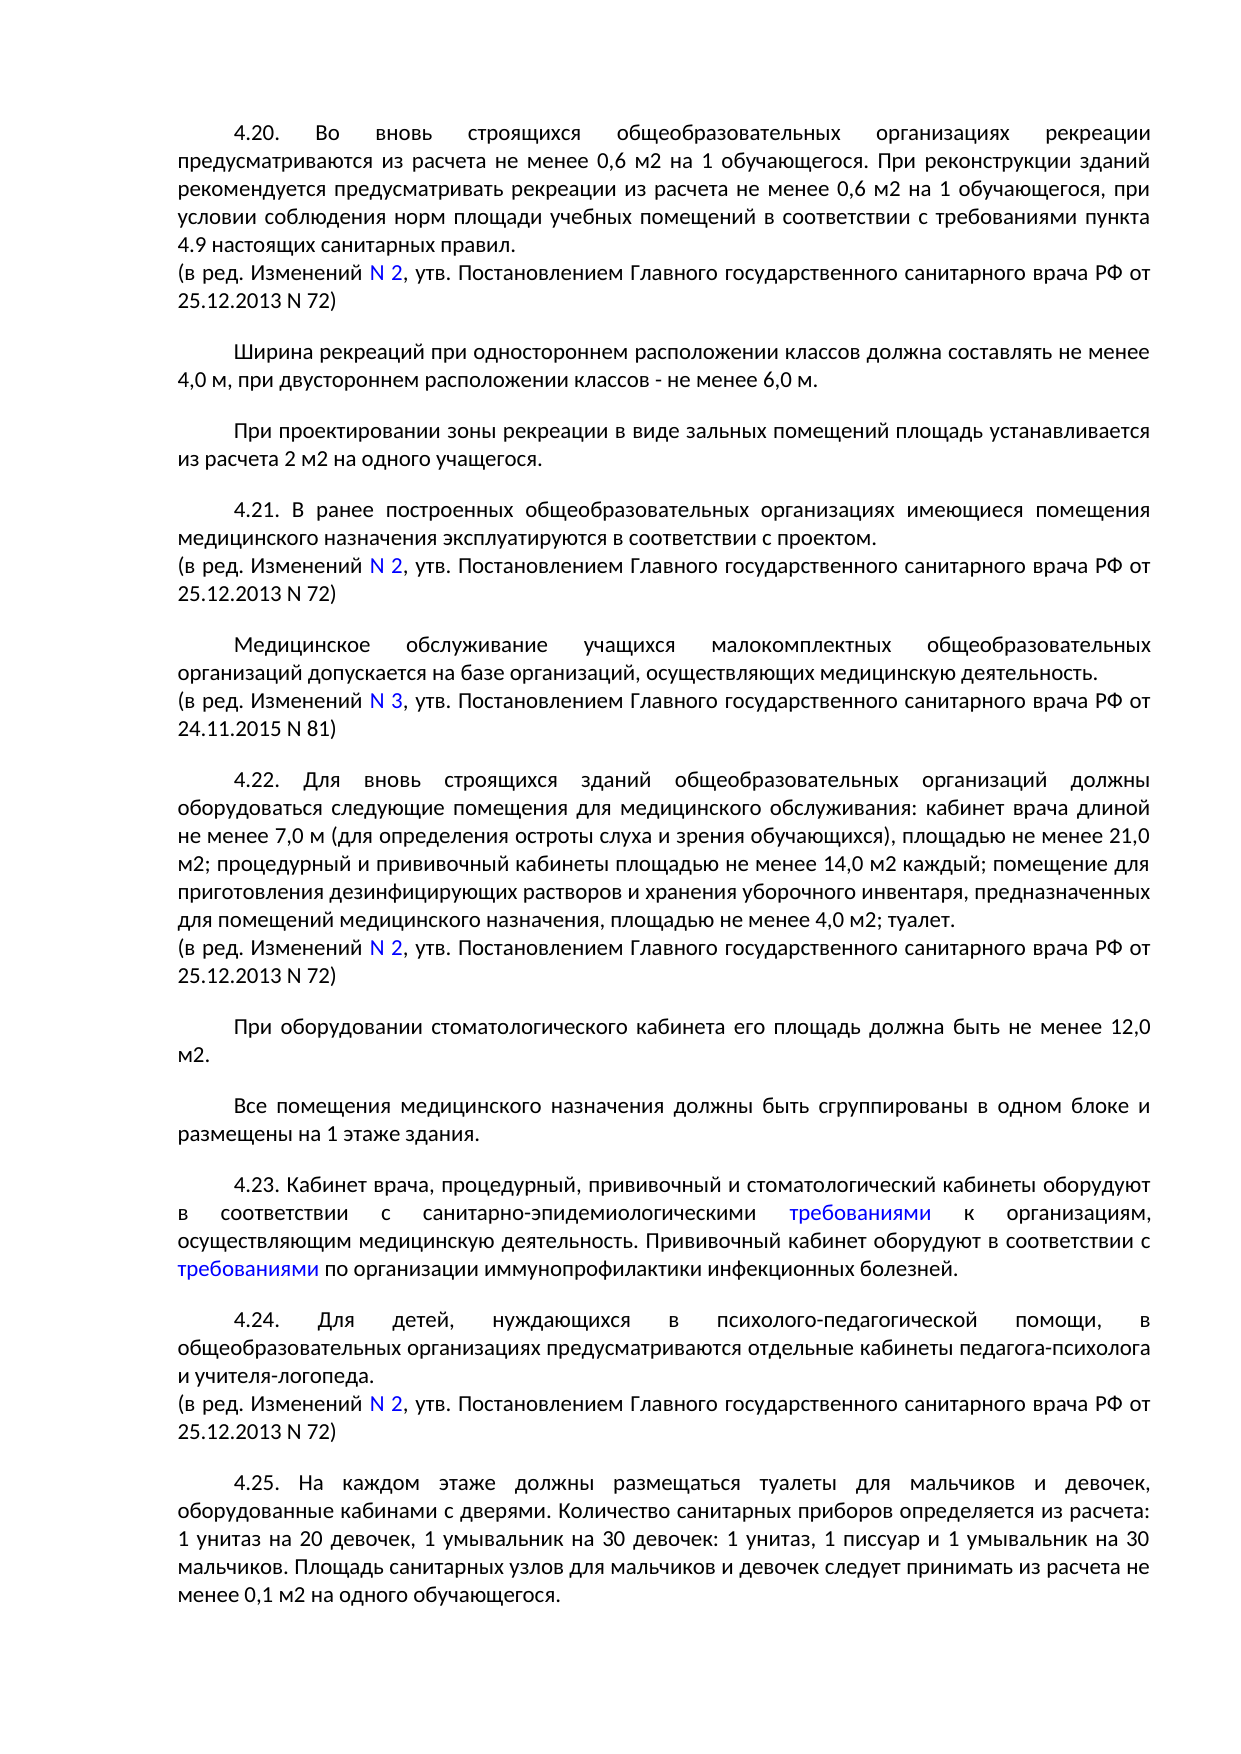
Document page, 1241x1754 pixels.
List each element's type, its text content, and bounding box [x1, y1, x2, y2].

text Все помещения медицинского назначения должны быть сгруппированы в одном блоке и размещены на 1 этаже здания. [177, 1091, 1152, 1147]
text При проектировании зоны рекреации в виде зальных помещений площадь устанавливается из расчета 2 м2 на одного учащегося. [177, 416, 1152, 472]
text 4.23. Кабинет врача, процедурный, прививочный и стоматологический кабинеты оборудуют в соответствии с санитарно-эпидемиологическими требованиями к организациям, осуществляющим медицинскую деятельность. Прививочный кабинет оборудуют в соответствии с требованиями по организации иммунопрофилактики инфекционных болезней. [177, 1170, 1152, 1282]
text (в ред. Изменений N 2, утв. Постановлением Главного государственного санитарного врача РФ от 25.12.2013 N 72) [177, 551, 1152, 607]
text (в ред. Изменений N 2, утв. Постановлением Главного государственного санитарного врача РФ от 25.12.2013 N 72) [177, 1389, 1152, 1445]
text 4.22. Для вновь строящихся зданий общеобразовательных организаций должны оборудоваться следующие помещения для медицинского обслуживания: кабинет врача длиной не менее 7,0 м (для определения остроты слуха и зрения обучающихся), площадью не менее 21,0 м2; процедурный и прививочный кабинеты площадью не менее 14,0 м2 каждый; помещение для приготовления дезинфицирующих растворов и хранения уборочного инвентаря, предназначенных для помещений медицинского назначения, площадью не менее 4,0 м2; туалет. [177, 765, 1152, 933]
text 4.21. В ранее построенных общеобразовательных организациях имеющиеся помещения медицинского назначения эксплуатируются в соответствии с проектом. [177, 495, 1152, 551]
text 4.24. Для детей, нуждающихся в психолого-педагогической помощи, в общеобразовательных организациях предусматриваются отдельные кабинеты педагога-психолога и учителя-логопеда. [177, 1305, 1152, 1389]
text Медицинское обслуживание учащихся малокомплектных общеобразовательных организаций допускается на базе организаций, осуществляющих медицинскую деятельность. [177, 630, 1152, 686]
text 4.20. Во вновь строящихся общеобразовательных организациях рекреации предусматриваются из расчета не менее 0,6 м2 на 1 обучающегося. При реконструкции зданий рекомендуется предусматривать рекреации из расчета не менее 0,6 м2 на 1 обучающегося, при условии соблюдения норм площади учебных помещений в соответствии с требованиями пункта 4.9 настоящих санитарных правил. [177, 118, 1152, 258]
text (в ред. Изменений N 2, утв. Постановлением Главного государственного санитарного врача РФ от 25.12.2013 N 72) [177, 933, 1152, 989]
text (в ред. Изменений N 3, утв. Постановлением Главного государственного санитарного врача РФ от 24.11.2015 N 81) [177, 686, 1152, 742]
text При оборудовании стоматологического кабинета его площадь должна быть не менее 12,0 м2. [177, 1012, 1152, 1068]
text 4.25. На каждом этаже должны размещаться туалеты для мальчиков и девочек, оборудованные кабинами с дверями. Количество санитарных приборов определяется из расчета: 1 унитаз на 20 девочек, 1 умывальник на 30 девочек: 1 унитаз, 1 писсуар и 1 умывальник на 30 мальчиков. Площадь санитарных узлов для мальчиков и девочек следует принимать из расчета не менее 0,1 м2 на одного обучающегося. [177, 1468, 1152, 1608]
text Ширина рекреаций при одностороннем расположении классов должна составлять не менее 4,0 м, при двустороннем расположении классов - не менее 6,0 м. [177, 337, 1152, 393]
text (в ред. Изменений N 2, утв. Постановлением Главного государственного санитарного врача РФ от 25.12.2013 N 72) [177, 258, 1152, 314]
